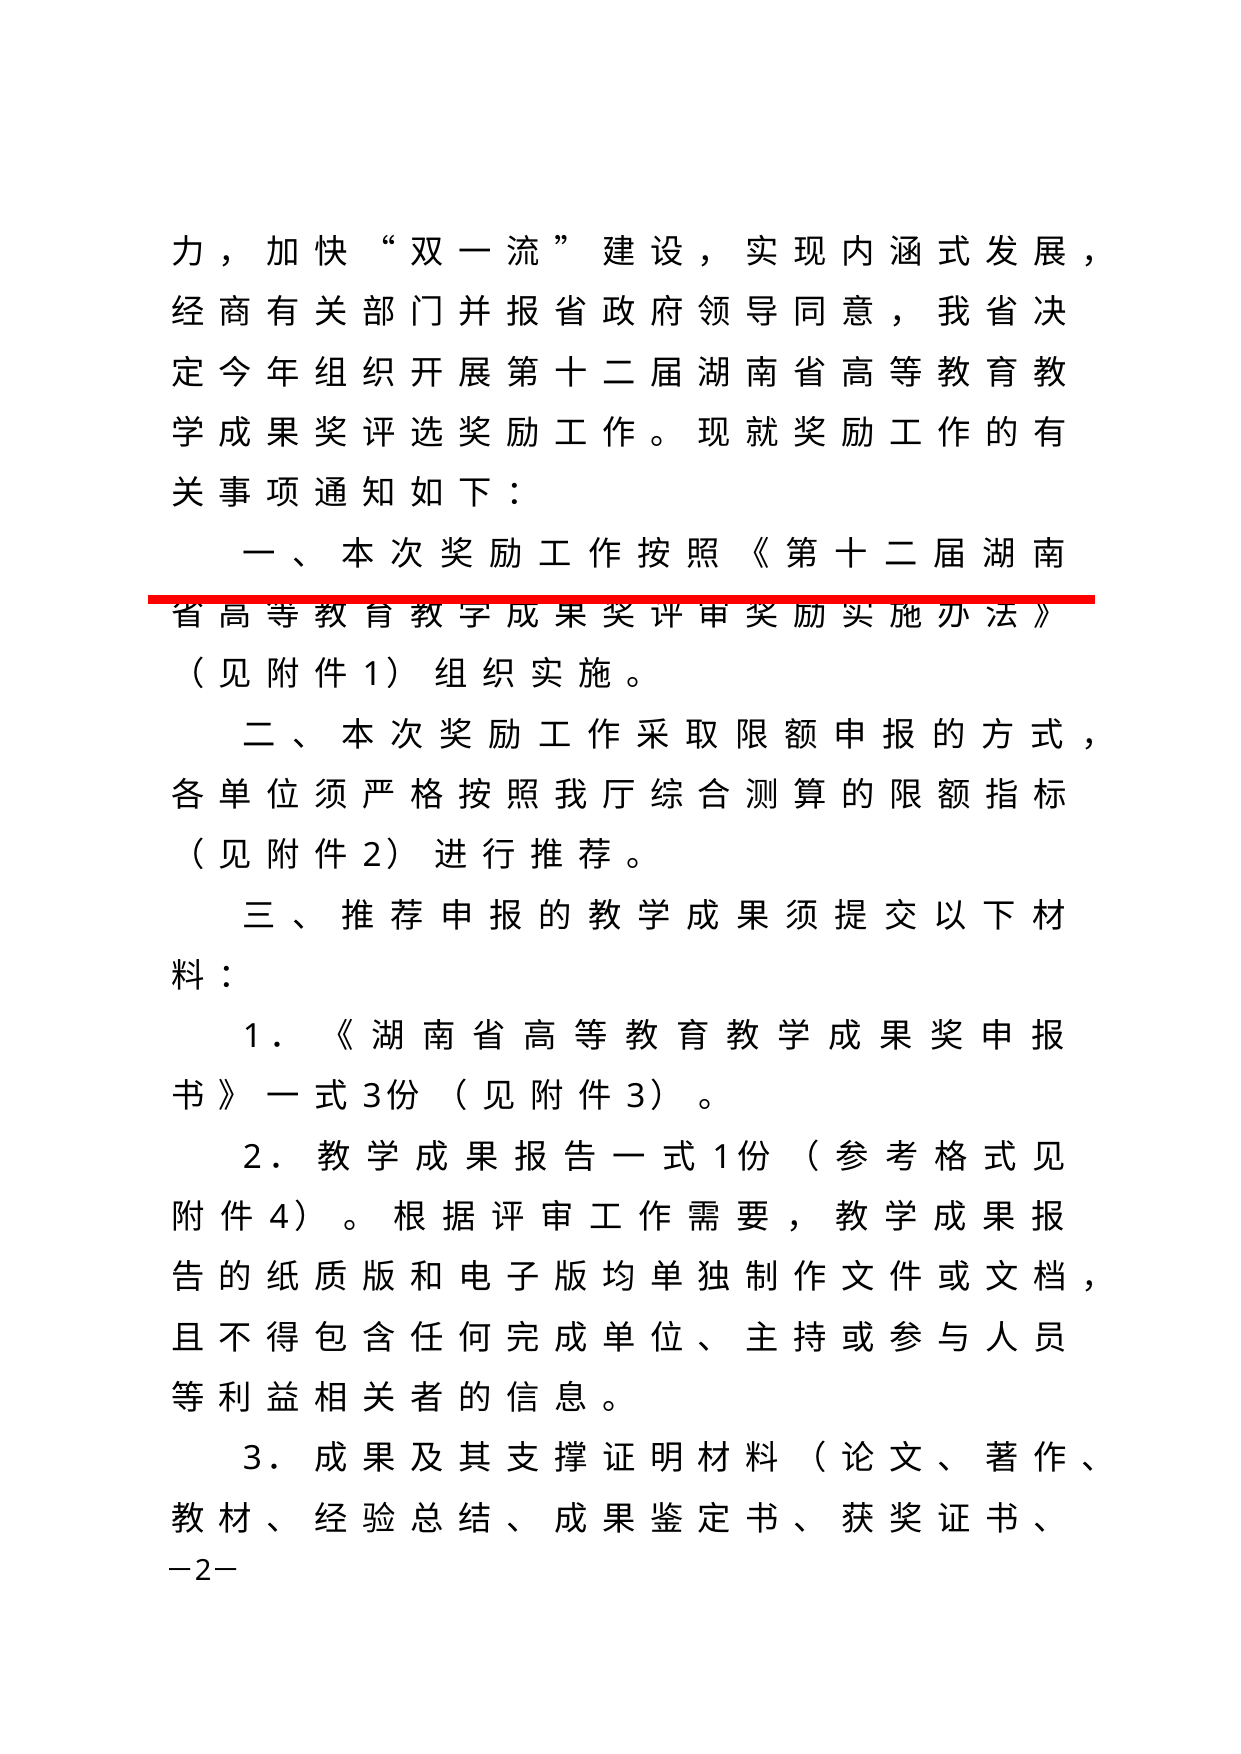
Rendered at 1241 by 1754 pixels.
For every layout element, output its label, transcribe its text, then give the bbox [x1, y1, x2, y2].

text 一、本次奖励工作按照《第十二届湖南省高等教育教学成果奖评审奖励实施办法》（见附件1）组织实施。 [171, 520, 1081, 595]
text 1．《湖南省高等教育教学成果奖申报书》一式3份（见附件3）。 [171, 1003, 1081, 1123]
text 三、推荐申报的教学成果须提交以下材料： [171, 882, 1081, 1003]
text 二、本次奖励工作采取限额申报的方式，各单位须严格按照我厅综合测算的限额指标（见附件2）进行推荐。 [171, 701, 1081, 882]
text 2．教学成果报告一式1份（参考格式见附件4）。根据评审工作需要，教学成果报告的纸质版和电子版均单独制作文件或文档，且不得包含任何完成单位、主持或参与人员等利益相关者的信息。 [171, 1123, 1081, 1425]
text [171, 219, 1081, 520]
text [171, 1425, 1081, 1546]
text 一、本次奖励工作按照《第十二届湖南省高等教育教学成果奖评审奖励实施办法》（见附件1）组织实施。 [171, 604, 1081, 701]
